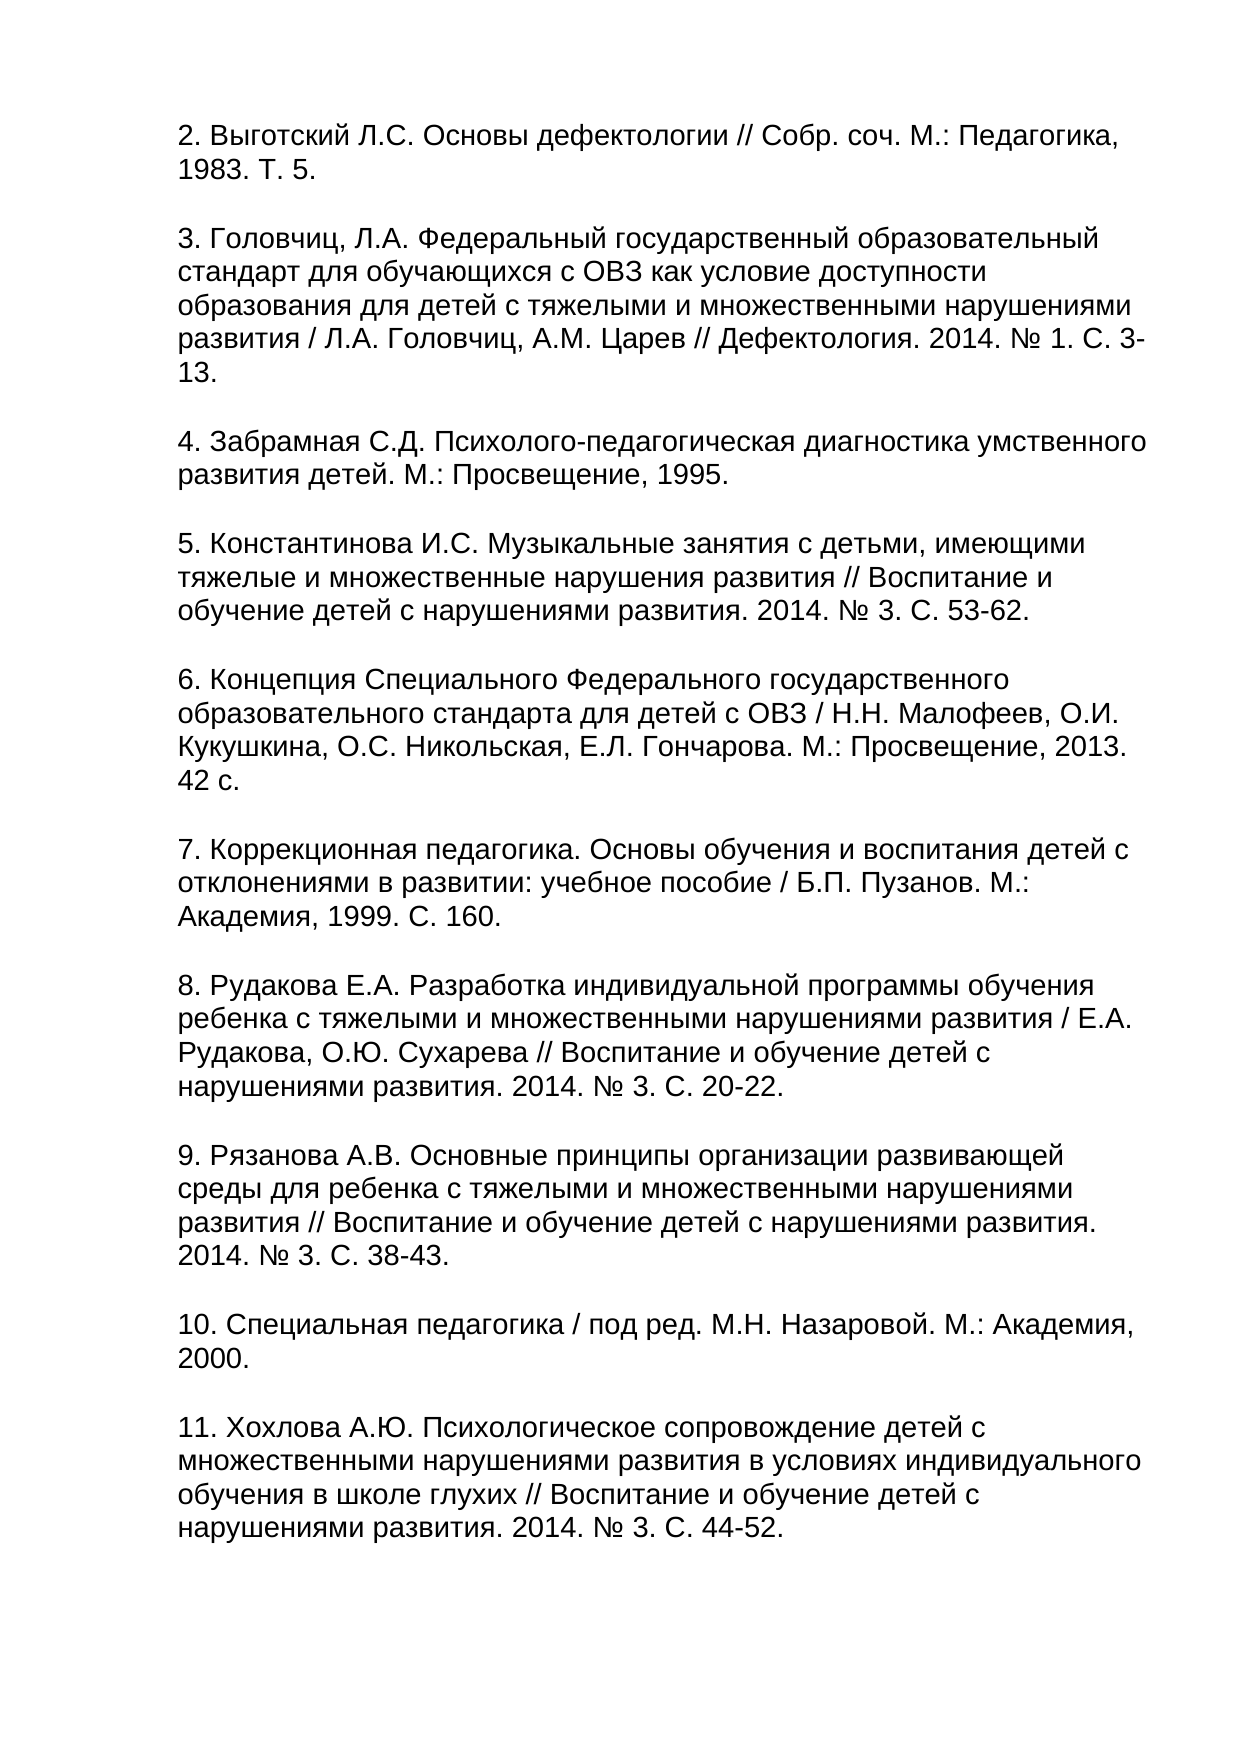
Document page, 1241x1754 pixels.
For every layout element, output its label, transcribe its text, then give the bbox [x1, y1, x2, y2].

text 9. Рязанова А.В. Основные принципы организации развивающей среды для ребенка с тяжелыми и множественными нарушениями развития // Воспитание и обучение детей с нарушениями развития. 2014. № 3. С. 38-43. [177, 1137, 1152, 1272]
text 5. Константинова И.С. Музыкальные занятия с детьми, имеющими тяжелые и множественные нарушения развития // Воспитание и обучение детей с нарушениями развития. 2014. № 3. С. 53-62. [177, 526, 1152, 627]
text 7. Коррекционная педагогика. Основы обучения и воспитания детей с отклонениями в развитии: учебное пособие / Б.П. Пузанов. М.: Академия, 1999. С. 160. [177, 832, 1152, 932]
text 10. Специальная педагогика / под ред. М.Н. Назаровой. М.: Академия, 2000. [177, 1307, 1152, 1374]
text 6. Концепция Специального Федерального государственного образовательного стандарта для детей с ОВЗ / Н.Н. Малофеев, О.И. Кукушкина, О.С. Никольская, Е.Л. Гончарова. М.: Просвещение, 2013. 42 с. [177, 662, 1152, 796]
text 11. Хохлова А.Ю. Психологическое сопровождение детей с множественными нарушениями развития в условиях индивидуального обучения в школе глухих // Воспитание и обучение детей с нарушениями развития. 2014. № 3. С. 44-52. [177, 1409, 1152, 1544]
text 4. Забрамная С.Д. Психолого-педагогическая диагностика умственного развития детей. М.: Просвещение, 1995. [177, 424, 1152, 491]
text 8. Рудакова Е.А. Разработка индивидуальной программы обучения ребенка с тяжелыми и множественными нарушениями развития / Е.А. Рудакова, О.Ю. Сухарева // Воспитание и обучение детей с нарушениями развития. 2014. № 3. С. 20-22. [177, 968, 1152, 1102]
text 2. Выготский Л.С. Основы дефектологии // Собр. соч. М.: Педагогика, 1983. Т. 5. [177, 118, 1152, 185]
text 3. Головчиц, Л.А. Федеральный государственный образовательный стандарт для обучающихся с ОВЗ как условие доступности образования для детей с тяжелыми и множественными нарушениями развития / Л.А. Головчиц, A.M. Царев // Дефектология. 2014. № 1. С. 3-13. [177, 221, 1152, 388]
